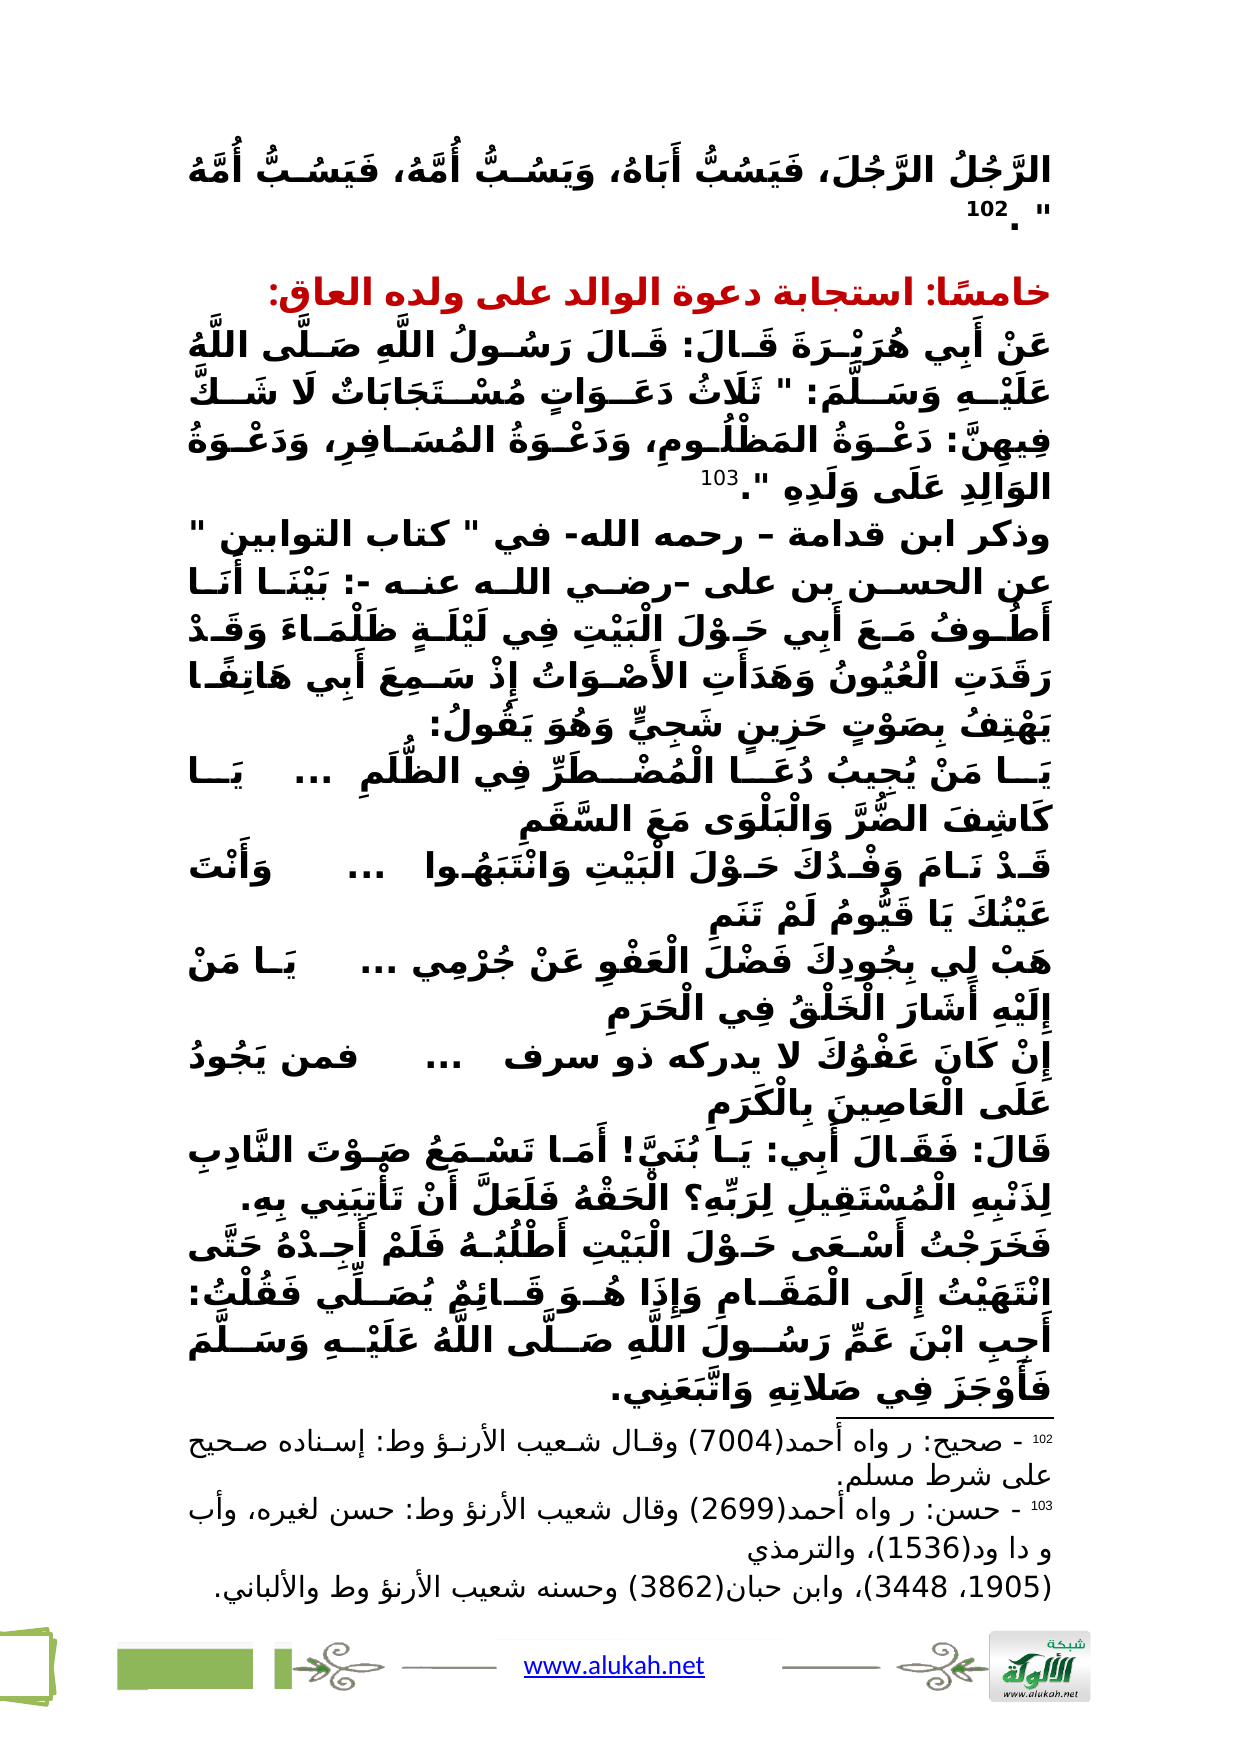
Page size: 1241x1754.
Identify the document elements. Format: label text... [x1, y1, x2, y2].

picture [115, 1627, 1091, 1709]
text فَخَرَجْتُ أَسْعَى حَوْلَ الْبَيْتِ أَطْلُبُهُ فَلَمْ أَجِدْهُ حَتَّى انْتَهَيْتُ إِلَى الْمَقَامِ وَإِذَا هُوَ قَائِمٌ يُصَلِّي فَقُلْتُ: أَجِبِ ابْنَ عَمِّ رَسُولَ اللَّهِ صَلَّى اللَّهُ عَلَيْهِ وَسَلَّمَ فَأَوْجَزَ فِي صَلاتِهِ وَاتَّبَعَنِي. [187, 1225, 1053, 1408]
text يَا مَنْ يُجِيبُ دُعَا الْمُضْطَرِّ فِي الظُّلَمِ ... يَا كَاشِفَ الضُّرَّ وَالْبَلْوَى مَعَ السَّقَمِ [187, 751, 1053, 839]
text قَالَ: فَقَالَ أَبِي: يَا بُنَيَّ! أَمَا تَسْمَعُ صَوْتَ النَّادِبِ لِذَنْبِهِ الْمُسْتَقِيلِ لِرَبِّهِ؟ الْحَقْهُ فَلَعَلَّ أَنْ تَأْتِيَنِي بِهِ. [187, 1130, 1053, 1219]
text عَنْ أَبِي هُرَيْرَةَ قَالَ: قَالَ رَسُولُ اللَّهِ صَلَّى اللَّهُ عَلَيْهِ وَسَلَّمَ: " ثَلَاثُ دَعَوَاتٍ مُسْتَجَابَاتٌ لَا شَكَّ فِيهِنَّ: دَعْوَةُ المَظْلُومِ، وَدَعْوَةُ المُسَافِرِ، وَدَعْوَةُ الوَالِدِ عَلَى وَلَدِهِ ". [187, 324, 1053, 508]
text وذكر ابن قدامة – رحمه الله- في " كتاب التوابين " عن الحسن بن على –رضي الله عنه -: بَيْنَا أَنَا أَطُوفُ مَعَ أَبِي حَوْلَ الْبَيْتِ فِي لَيْلَةٍ ظَلْمَاءَ وَقَدْ رَقَدَتِ الْعُيُونُ وَهَدَأَتِ الأَصْوَاتُ إِذْ سَمِعَ أَبِي هَاتِفًا يَهْتِفُ بِصَوْتٍ حَزِينٍ شَجِيٍّ وَهُوَ يَقُولُ: [187, 514, 1053, 745]
text إِنْ كَانَ عَفْوُكَ لا يدركه ذو سرف ... فمن يَجُودُ عَلَى الْعَاصِينَ بِالْكَرَمِ [187, 1035, 1053, 1124]
text هَبْ لِي بِجُودِكَ فَضْلَ الْعَفْوِ عَنْ جُرْمِي ... يَا مَنْ إِلَيْهِ أَشَارَ الْخَلْقُ فِي الْحَرَمِ [187, 940, 1053, 1029]
subtitle خامسًا: استجابة دعوة الوالد على ولده العاق: [187, 266, 1053, 317]
text قَدْ نَامَ وَفْدُكَ حَوْلَ الْبَيْتِ وَانْتَبَهُوا ... وَأَنْتَ عَيْنُكَ يَا قَيُّومُ لَمْ تَنَمِ [187, 846, 1053, 934]
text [187, 150, 1053, 239]
